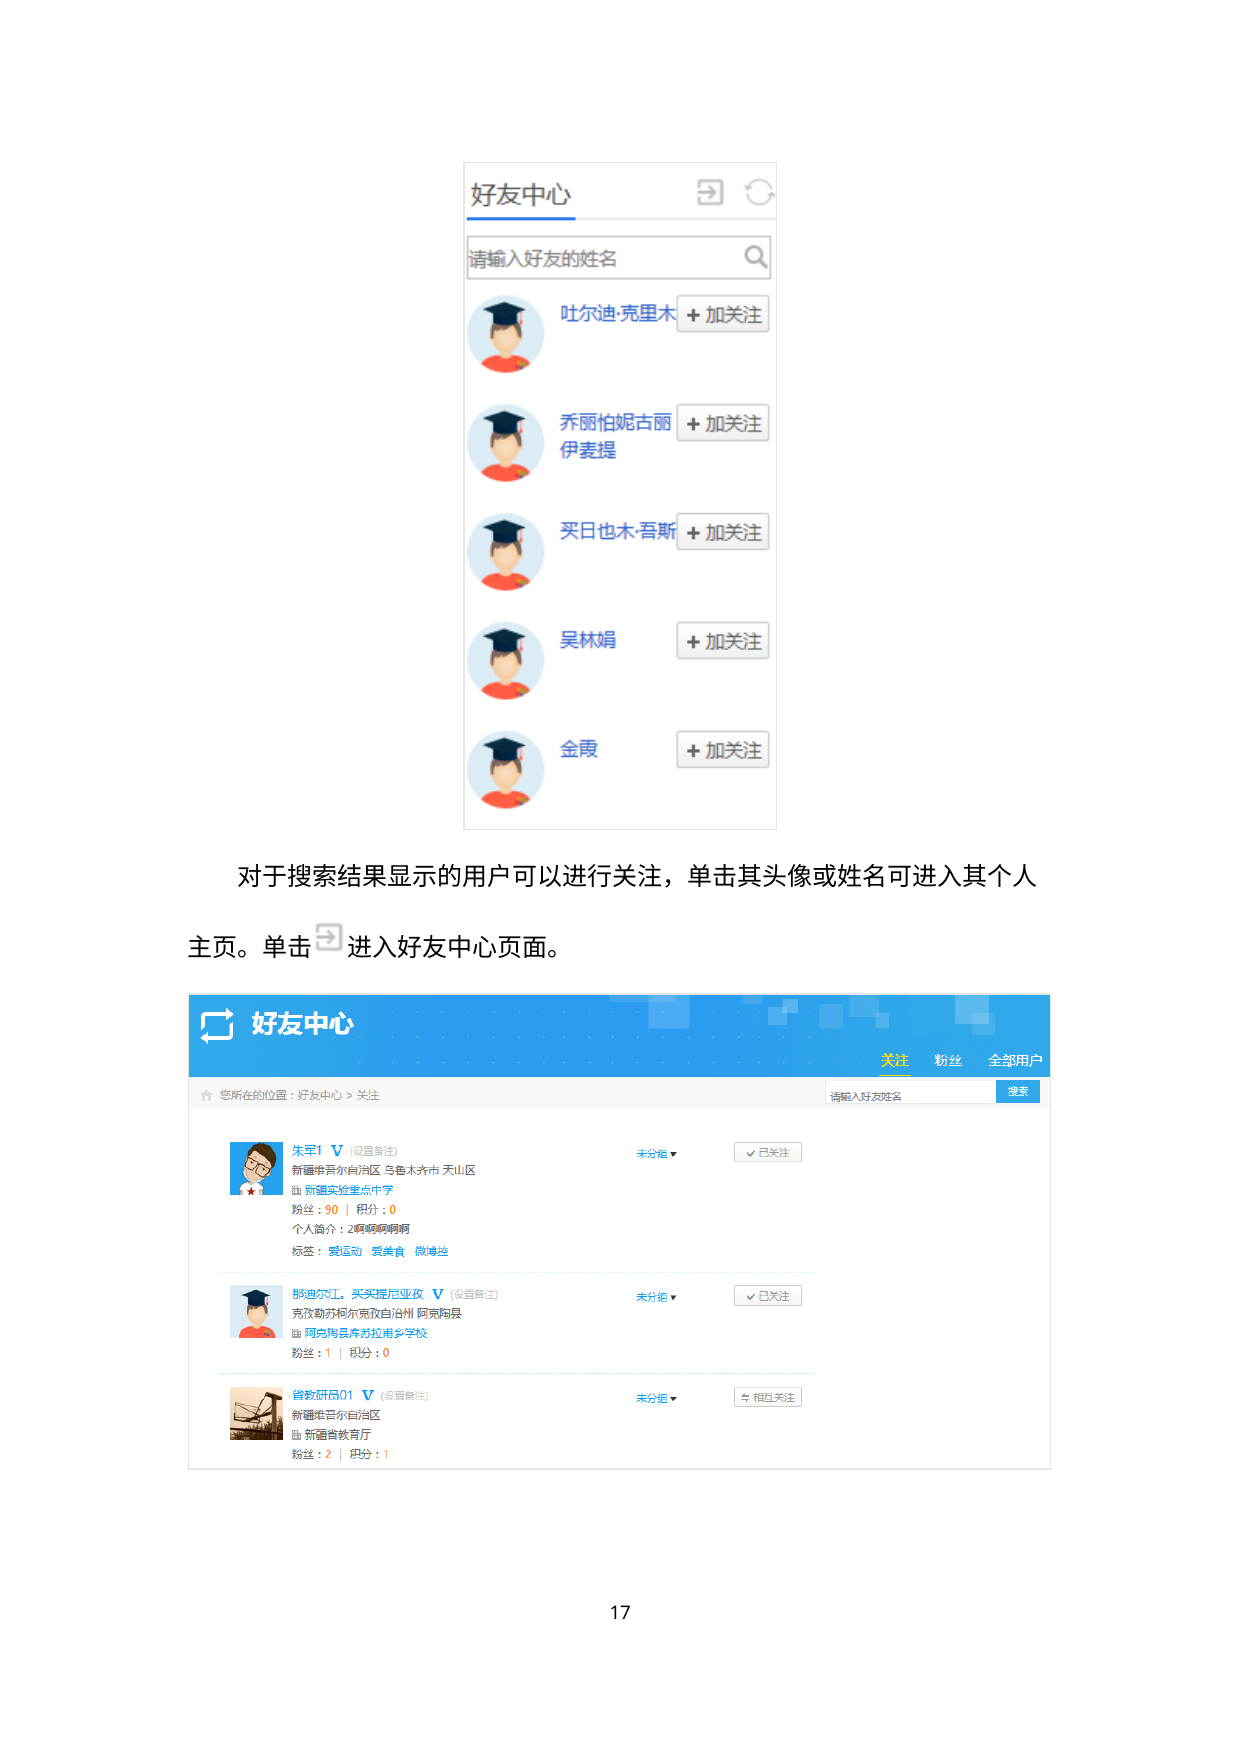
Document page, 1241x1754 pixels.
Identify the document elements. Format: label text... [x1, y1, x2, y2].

text 对于搜索结果显示的用户可以进行关注，单击其头像或姓名可进入其个人主页。单击进入好友中心页面。 [187, 841, 1053, 977]
picture [312, 921, 347, 957]
picture [189, 995, 1050, 1468]
picture [465, 163, 776, 829]
